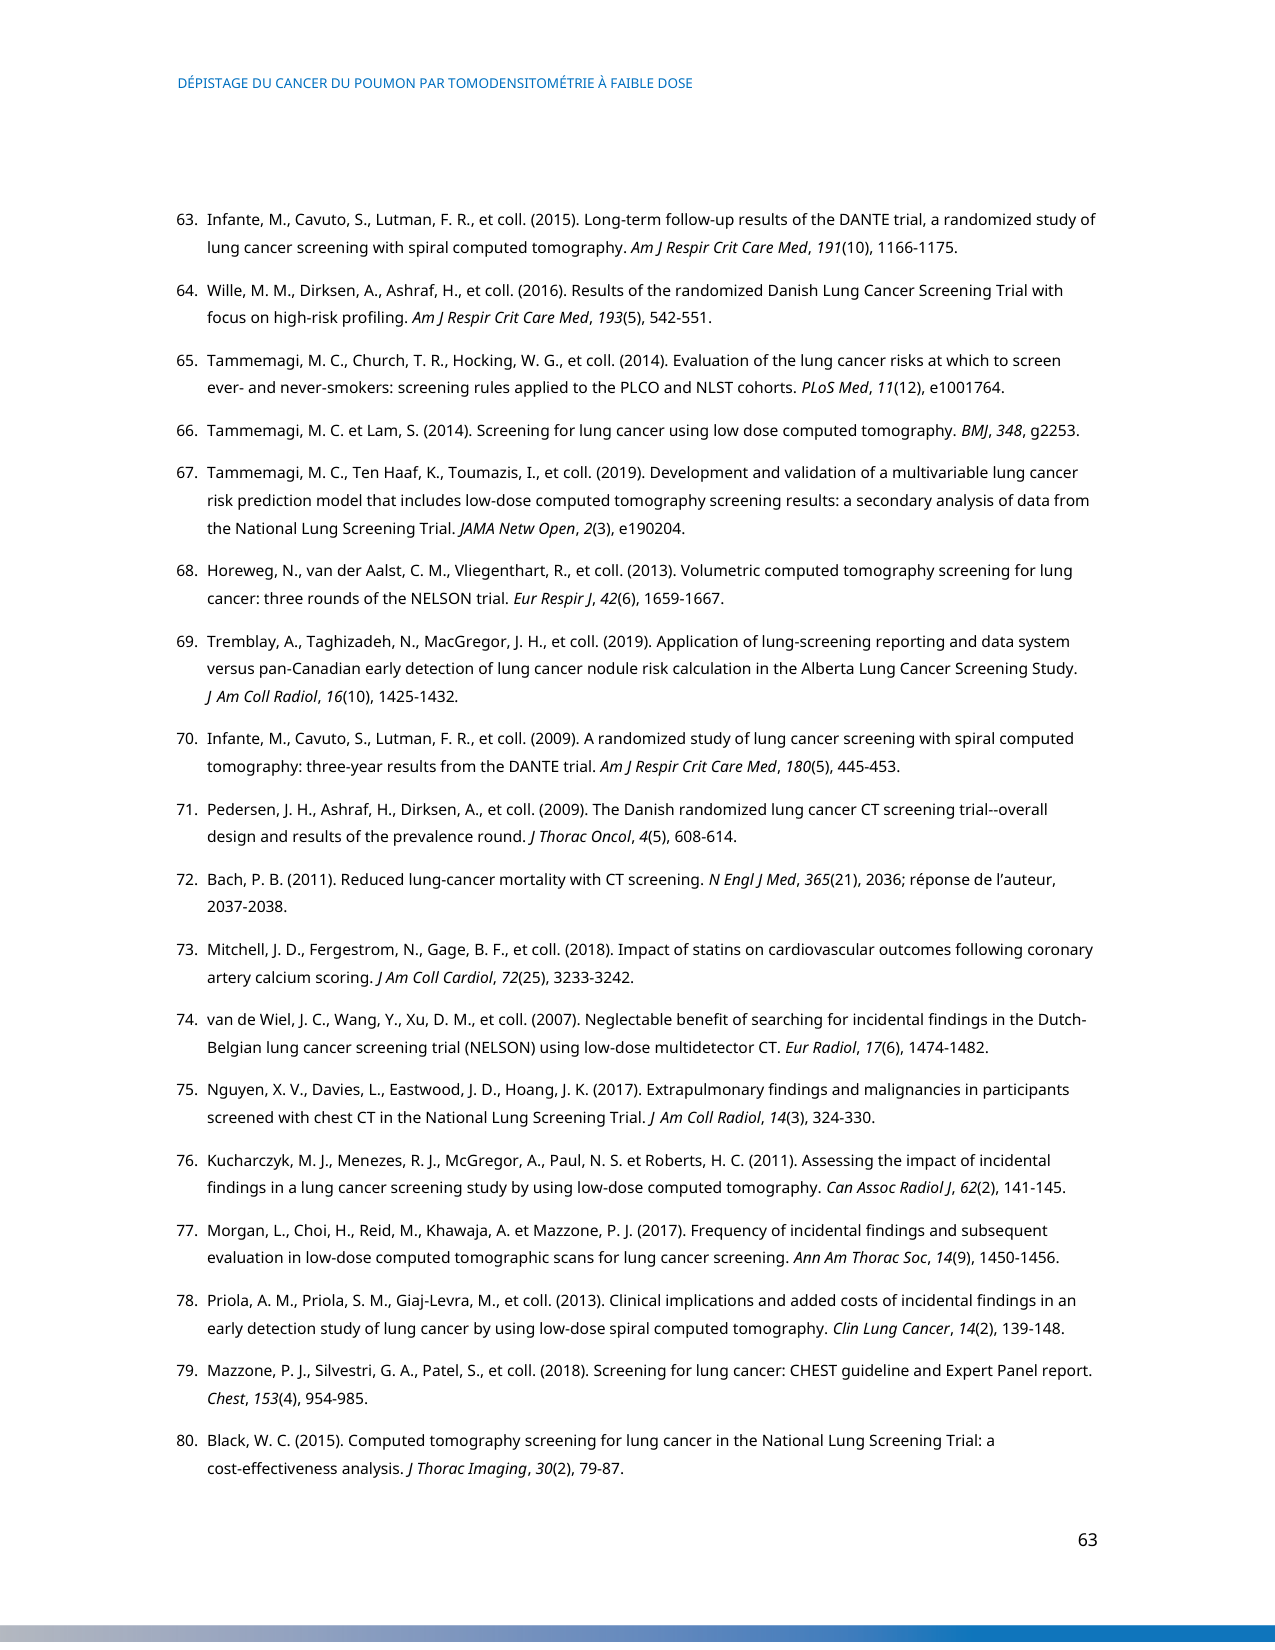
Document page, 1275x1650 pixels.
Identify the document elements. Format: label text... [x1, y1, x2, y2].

text 80. Black, W. C. (2015). Computed tomography screening for lung cancer in the National Lung Screening Trial: a cost-effectiveness analysis. J Thorac Imaging, 30(2), 79-87. [176, 1430, 1098, 1479]
text 72. Bach, P. B. (2011). Reduced lung-cancer mortality with CT screening. N Engl J Med, 365(21), 2036; réponse de l’auteur, 2037-2038. [176, 868, 1098, 917]
text 79. Mazzone, P. J., Silvestri, G. A., Patel, S., et coll. (2018). Screening for lung cancer: CHEST guideline and Expert Panel report. Chest, 153(4), 954-985. [176, 1360, 1098, 1409]
text 64. Wille, M. M., Dirksen, A., Ashraf, H., et coll. (2016). Results of the randomized Danish Lung Cancer Screening Trial with focus on high-risk profiling. Am J Respir Crit Care Med, 193(5), 542-551. [176, 279, 1098, 328]
text 77. Morgan, L., Choi, H., Reid, M., Khawaja, A. et Mazzone, P. J. (2017). Frequency of incidental findings and subsequent evaluation in low-dose computed tomographic scans for lung cancer screening. Ann Am Thorac Soc, 14(9), 1450-1456. [176, 1219, 1098, 1268]
text 65. Tammemagi, M. C., Church, T. R., Hocking, W. G., et coll. (2014). Evaluation of the lung cancer risks at which to screen ever- and never-smokers: screening rules applied to the PLCO and NLST cohorts. PLoS Med, 11(12), e1001764. [176, 349, 1098, 398]
text 75. Nguyen, X. V., Davies, L., Eastwood, J. D., Hoang, J. K. (2017). Extrapulmonary findings and malignancies in participants screened with chest CT in the National Lung Screening Trial. J Am Coll Radiol, 14(3), 324-330. [176, 1079, 1098, 1128]
text 78. Priola, A. M., Priola, S. M., Giaj-Levra, M., et coll. (2013). Clinical implications and added costs of incidental findings in an early detection study of lung cancer by using low-dose spiral computed tomography. Clin Lung Cancer, 14(2), 139-148. [176, 1290, 1098, 1339]
text 70. Infante, M., Cavuto, S., Lutman, F. R., et coll. (2009). A randomized study of lung cancer screening with spiral computed tomography: three-year results from the DANTE trial. Am J Respir Crit Care Med, 180(5), 445-453. [176, 728, 1098, 777]
text 73. Mitchell, J. D., Fergestrom, N., Gage, B. F., et coll. (2018). Impact of statins on cardiovascular outcomes following coronary artery calcium scoring. J Am Coll Cardiol, 72(25), 3233-3242. [176, 939, 1098, 988]
text 76. Kucharczyk, M. J., Menezes, R. J., McGregor, A., Paul, N. S. et Roberts, H. C. (2011). Assessing the impact of incidental findings in a lung cancer screening study by using low-dose computed tomography. Can Assoc Radiol J, 62(2), 141-145. [176, 1149, 1098, 1198]
text 69. Tremblay, A., Taghizadeh, N., MacGregor, J. H., et coll. (2019). Application of lung-screening reporting and data system versus pan-Canadian early detection of lung cancer nodule risk calculation in the Alberta Lung Cancer Screening Study. J Am Coll Radiol, 16(10), 1425-1432. [176, 630, 1098, 707]
text 74. van de Wiel, J. C., Wang, Y., Xu, D. M., et coll. (2007). Neglectable benefit of searching for incidental findings in the Dutch-Belgian lung cancer screening trial (NELSON) using low-dose multidetector CT. Eur Radiol, 17(6), 1474-1482. [176, 1009, 1098, 1058]
text 63. Infante, M., Cavuto, S., Lutman, F. R., et coll. (2015). Long-term follow-up results of the DANTE trial, a randomized study of lung cancer screening with spiral computed tomography. Am J Respir Crit Care Med, 191(10), 1166-1175. [176, 209, 1098, 258]
text 68. Horeweg, N., van der Aalst, C. M., Vliegenthart, R., et coll. (2013). Volumetric computed tomography screening for lung cancer: three rounds of the NELSON trial. Eur Respir J, 42(6), 1659-1667. [176, 560, 1098, 609]
text 71. Pedersen, J. H., Ashraf, H., Dirksen, A., et coll. (2009). The Danish randomized lung cancer CT screening trial--overall design and results of the prevalence round. J Thorac Oncol, 4(5), 608-614. [176, 798, 1098, 847]
text 67. Tammemagi, M. C., Ten Haaf, K., Toumazis, I., et coll. (2019). Development and validation of a multivariable lung cancer risk prediction model that includes low-dose computed tomography screening results: a secondary analysis of data from the National Lung Screening Trial. JAMA Netw Open, 2(3), e190204. [176, 462, 1098, 539]
picture [0, 1338, 1275, 1642]
text 66. Tammemagi, M. C. et Lam, S. (2014). Screening for lung cancer using low dose computed tomography. BMJ, 348, g2253. [176, 420, 1098, 441]
